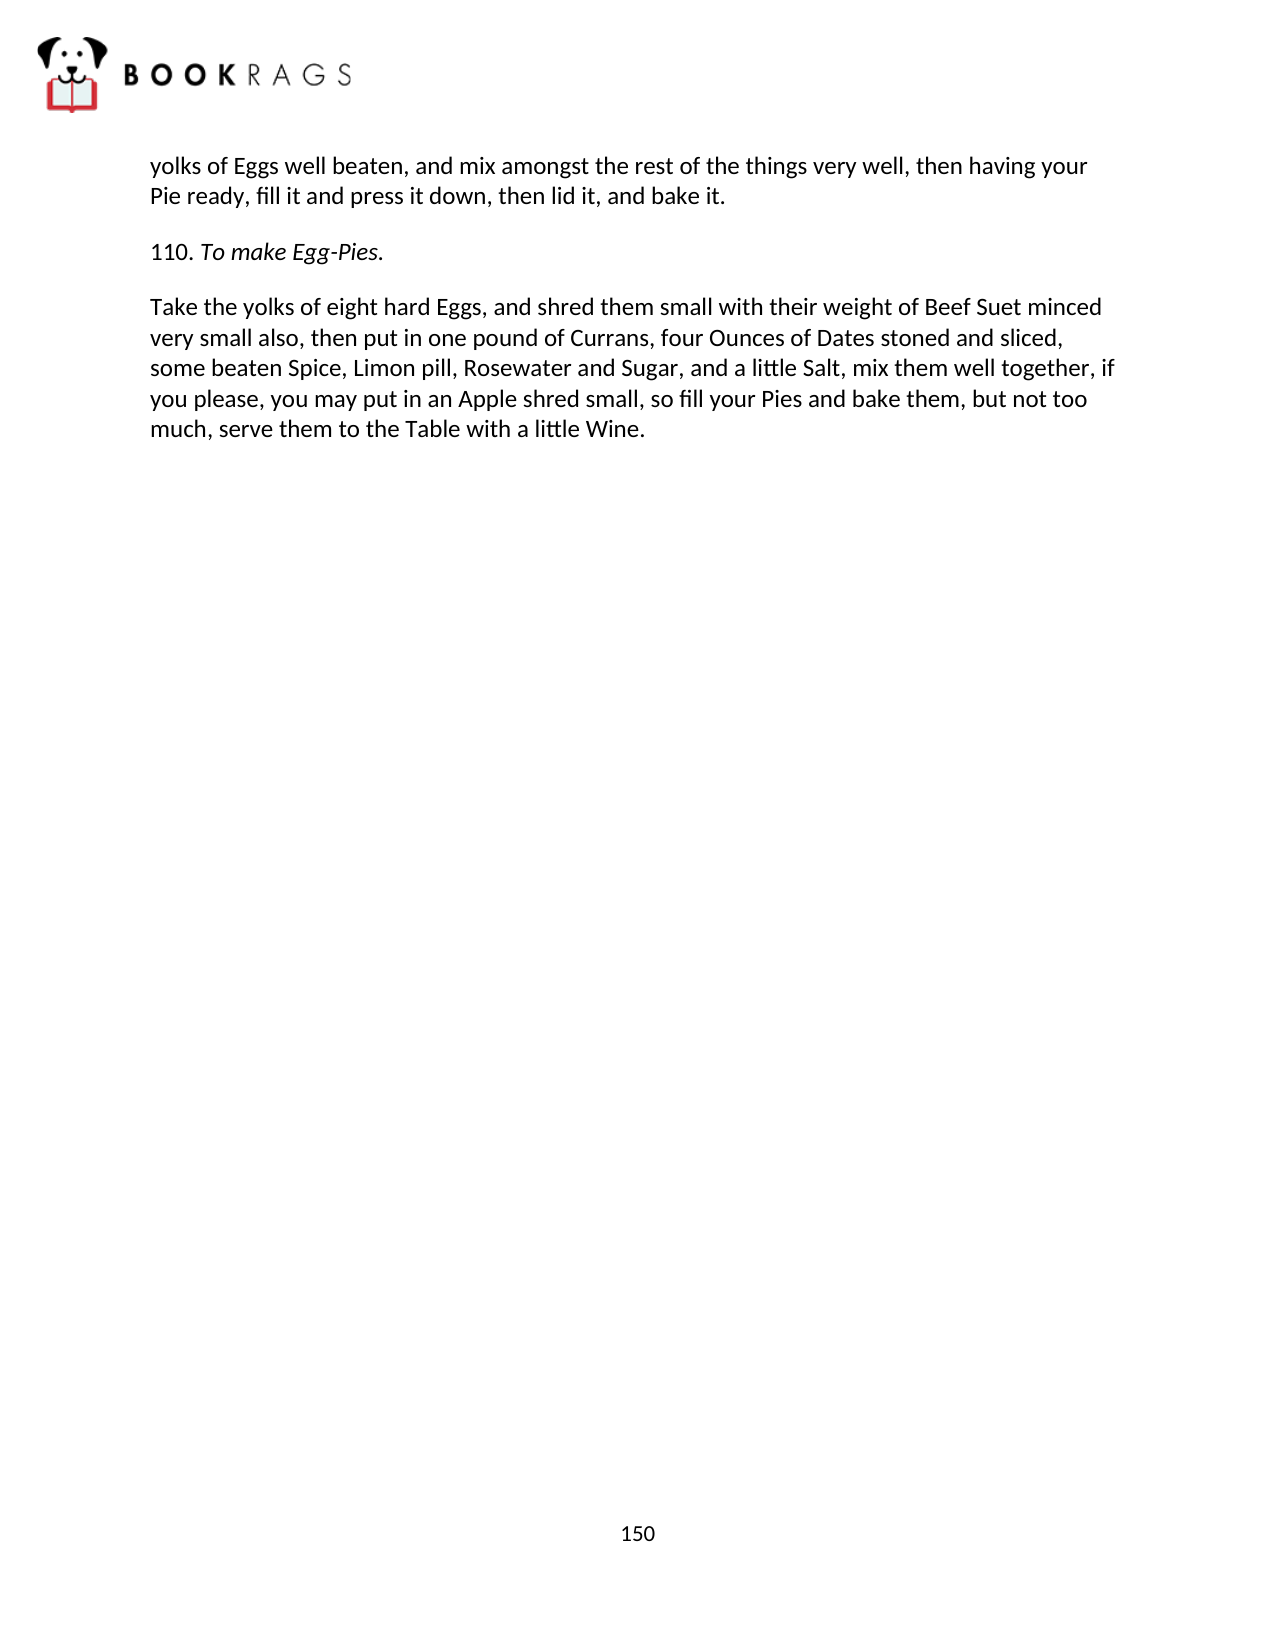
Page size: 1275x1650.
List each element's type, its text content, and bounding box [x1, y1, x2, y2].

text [150, 150, 1125, 211]
text 110. To make Egg-Pies. [150, 236, 1125, 267]
text Take the yolks of eight hard Eggs, and shred them small with their weight of Beef Suet minced very small also, then put in one pound of Currans, four Ounces of Dates stoned and sliced, some beaten Spice, Limon pill, Rosewater and Sugar, and a little Salt, mix them well together, if you please, you may put in an Apple shred small, so fill your Pies and bake them, but not too much, serve them to the Table with a little Wine. [150, 292, 1125, 444]
picture [37, 37, 351, 113]
